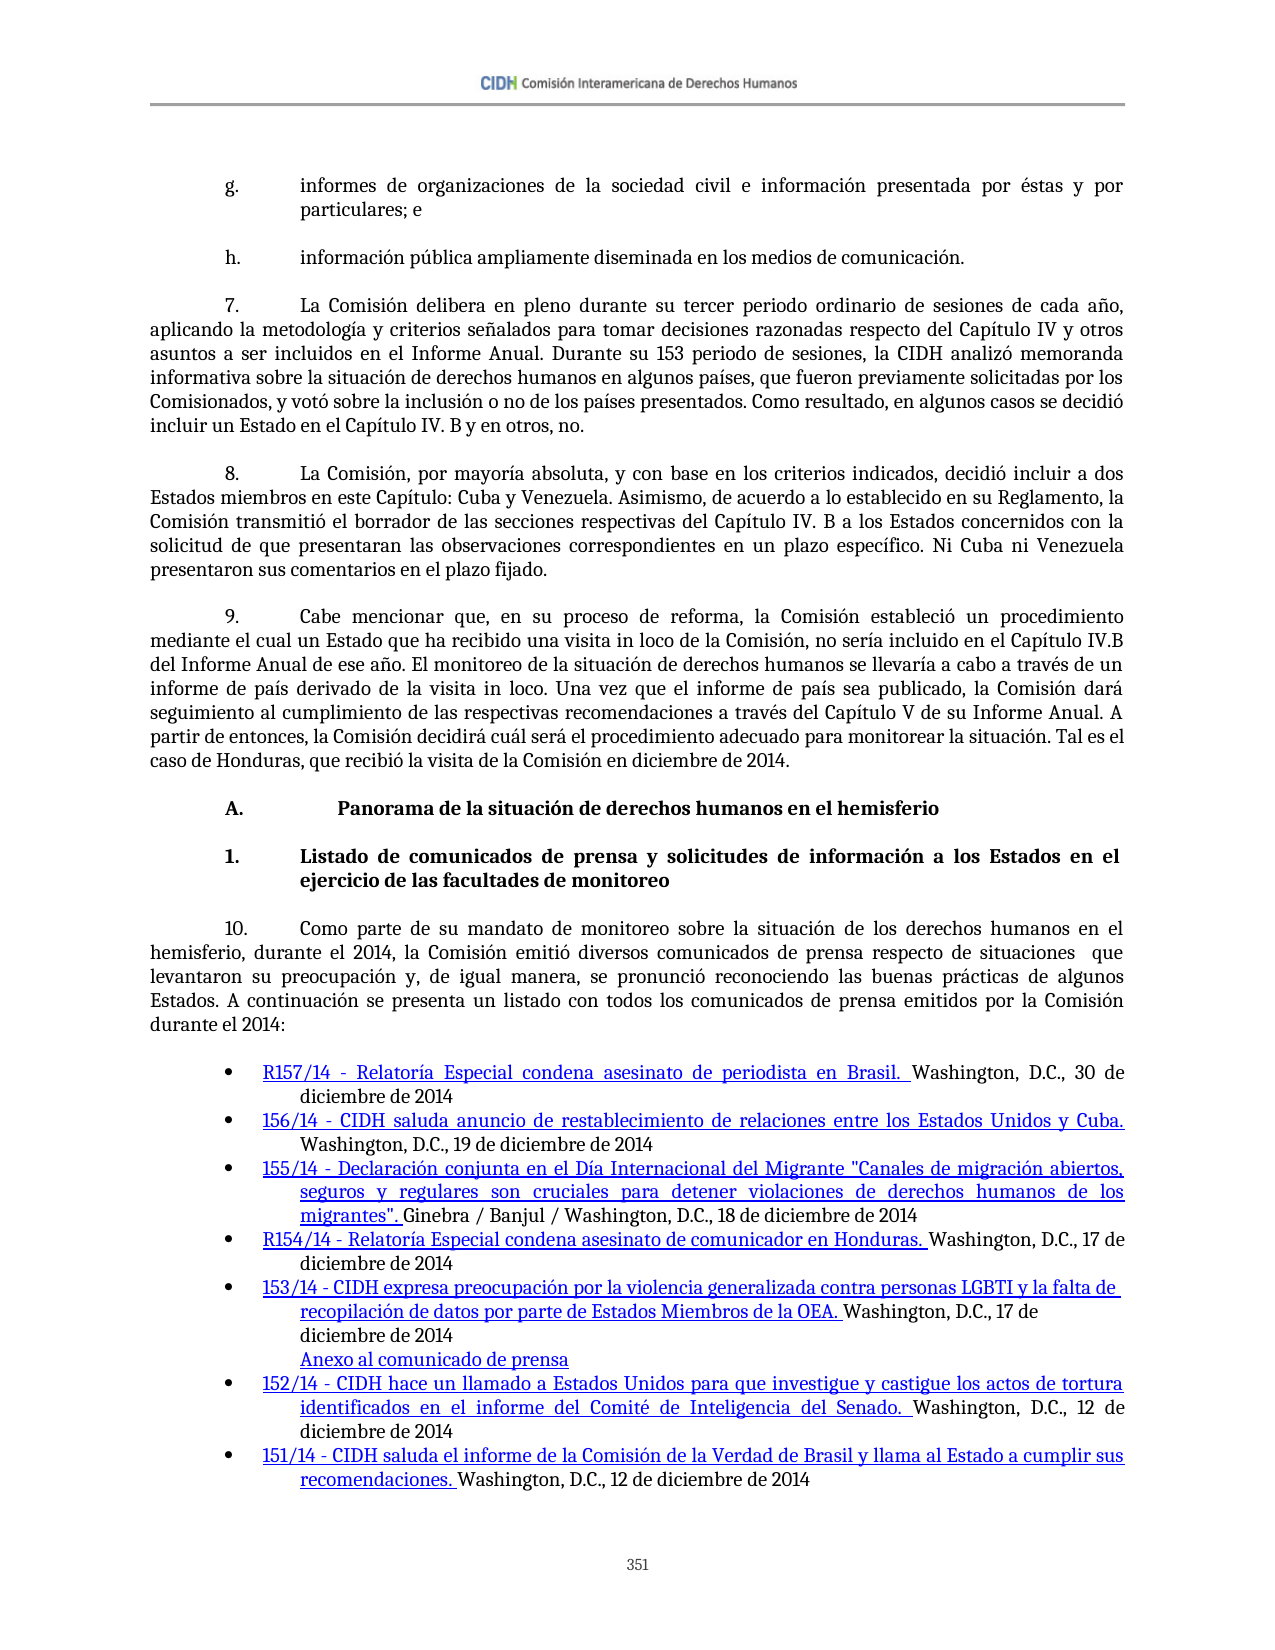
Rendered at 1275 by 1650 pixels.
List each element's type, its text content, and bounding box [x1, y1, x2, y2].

list 152/14 - CIDH hace un llamado a Estados Unidos para que investigue y castigue los actos de tortura identificados en el informe del Comité de Inteligencia del Senado. Washington, D.C., 12 de diciembre de 2014 [225, 1372, 1125, 1444]
list 151/14 - CIDH saluda el informe de la Comisión de la Verdad de Brasil y llama al Estado a cumplir sus recomendaciones. Washington, D.C., 12 de diciembre de 2014 [225, 1444, 1125, 1492]
list Como parte de su mandato de monitoreo sobre la situación de los derechos humanos en el hemisferio, durante el 2014, la Comisión emitió diversos comunicados de prensa respecto de situaciones que levantaron su preocupación y, de igual manera, se pronunció reconociendo las buenas prácticas de algunos Estados. A continuación se presenta un listado con todos los comunicados de prensa emitidos por la Comisión durante el 2014: [150, 917, 1125, 1036]
subtitle Panorama de la situación de derechos humanos en el hemisferio [225, 797, 1125, 821]
list La Comisión delibera en pleno durante su tercer periodo ordinario de sesiones de cada año, aplicando la metodología y criterios señalados para tomar decisiones razonadas respecto del Capítulo IV y otros asuntos a ser incluidos en el Informe Anual. Durante su 153 periodo de sesiones, la CIDH analizó memoranda informativa sobre la situación de derechos humanos en algunos países, que fueron previamente solicitadas por los Comisionados, y votó sobre la inclusión o no de los países presentados. Como resultado, en algunos casos se decidió incluir un Estado en el Capítulo IV. B y en otros, no. [150, 294, 1125, 437]
text g. informes de organizaciones de la sociedad civil e información presentada por éstas y por particulares; e [225, 174, 1125, 222]
text h. información pública ampliamente diseminada en los medios de comunicación. [150, 246, 1125, 270]
list La Comisión, por mayoría absoluta, y con base en los criterios indicados, decidió incluir a dos Estados miembros en este Capítulo: Cuba y Venezuela. Asimismo, de acuerdo a lo establecido en su Reglamento, la Comisión transmitió el borrador de las secciones respectivas del Capítulo IV. B a los Estados concernidos con la solicitud de que presentaran las observaciones correspondientes en un plazo específico. Ni Cuba ni Venezuela presentaron sus comentarios en el plazo fijado. [150, 461, 1125, 581]
list 153/14 - CIDH expresa preocupación por la violencia generalizada contra personas LGBTI y la falta de recopilación de datos por parte de Estados Miembros de la OEA. Washington, D.C., 17 de diciembre de 2014 Anexo al comunicado de prensa [225, 1276, 1125, 1372]
list Cabe mencionar que, en su proceso de reforma, la Comisión estableció un procedimiento mediante el cual un Estado que ha recibido una visita in loco de la Comisión, no sería incluido en el Capítulo IV.B del Informe Anual de ese año. El monitoreo de la situación de derechos humanos se llevaría a cabo a través de un informe de país derivado de la visita in loco. Una vez que el informe de país sea publicado, la Comisión dará seguimiento al cumplimiento de las respectivas recomendaciones a través del Capítulo V de su Informe Anual. A partir de entonces, la Comisión decidirá cuál será el procedimiento adecuado para monitorear la situación. Tal es el caso de Honduras, que recibió la visita de la Comisión en diciembre de 2014. [150, 605, 1125, 773]
list R157/14 - Relatoría Especial condena asesinato de periodista en Brasil. Washington, D.C., 30 de diciembre de 2014 [225, 1060, 1125, 1108]
subtitle 1. Listado de comunicados de prensa y solicitudes de información a los Estados en el ejercicio de las facultades de monitoreo [225, 845, 1121, 893]
picture [475, 74, 800, 92]
list 155/14 - Declaración conjunta en el Día Internacional del Migrante "Canales de migración abiertos, seguros y regulares son cruciales para detener violaciones de derechos humanos de los migrantes". Ginebra / Banjul / Washington, D.C., 18 de diciembre de 2014 [225, 1156, 1125, 1228]
list R154/14 - Relatoría Especial condena asesinato de comunicador en Honduras. Washington, D.C., 17 de diciembre de 2014 [225, 1228, 1125, 1276]
list 156/14 - CIDH saluda anuncio de restablecimiento de relaciones entre los Estados Unidos y Cuba. Washington, D.C., 19 de diciembre de 2014 [225, 1108, 1125, 1156]
